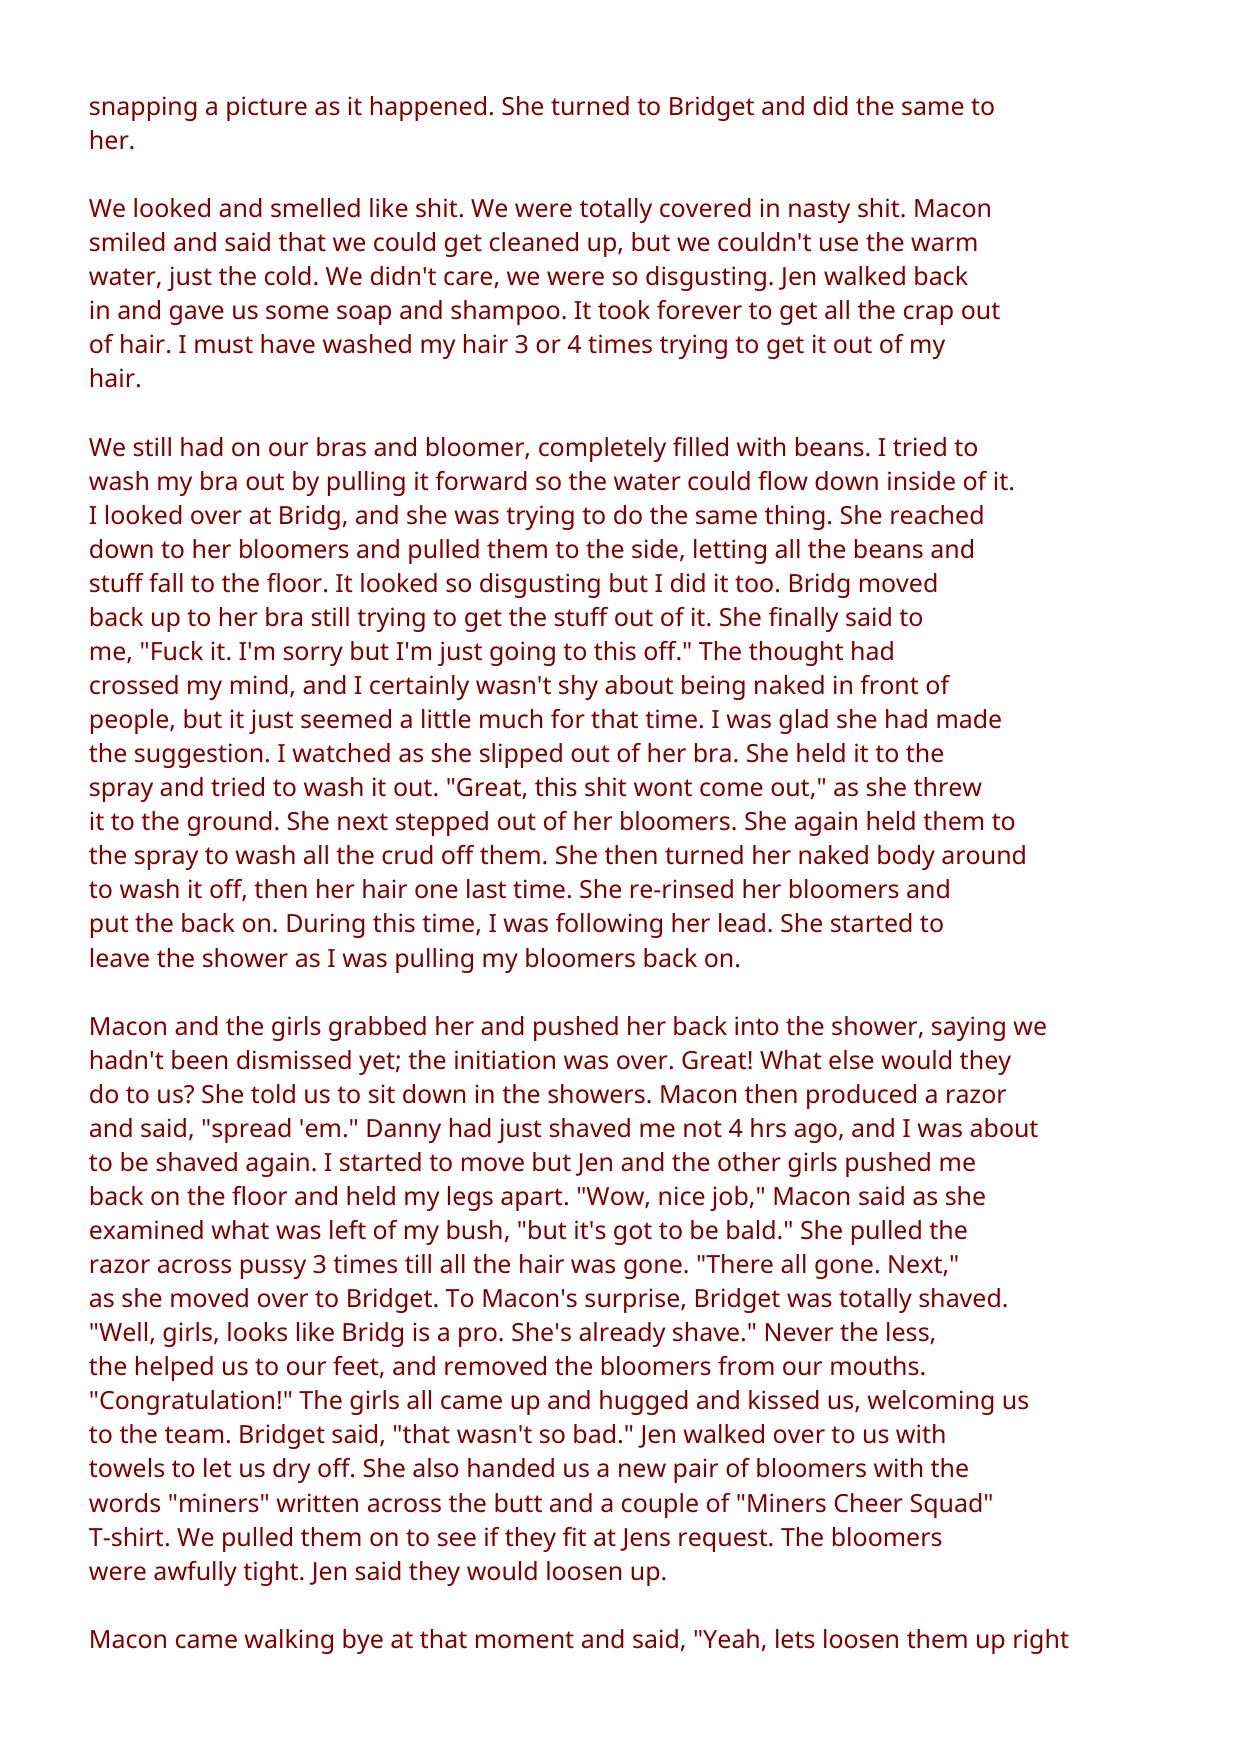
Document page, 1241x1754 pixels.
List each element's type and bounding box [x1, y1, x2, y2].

text [89, 89, 1152, 1656]
